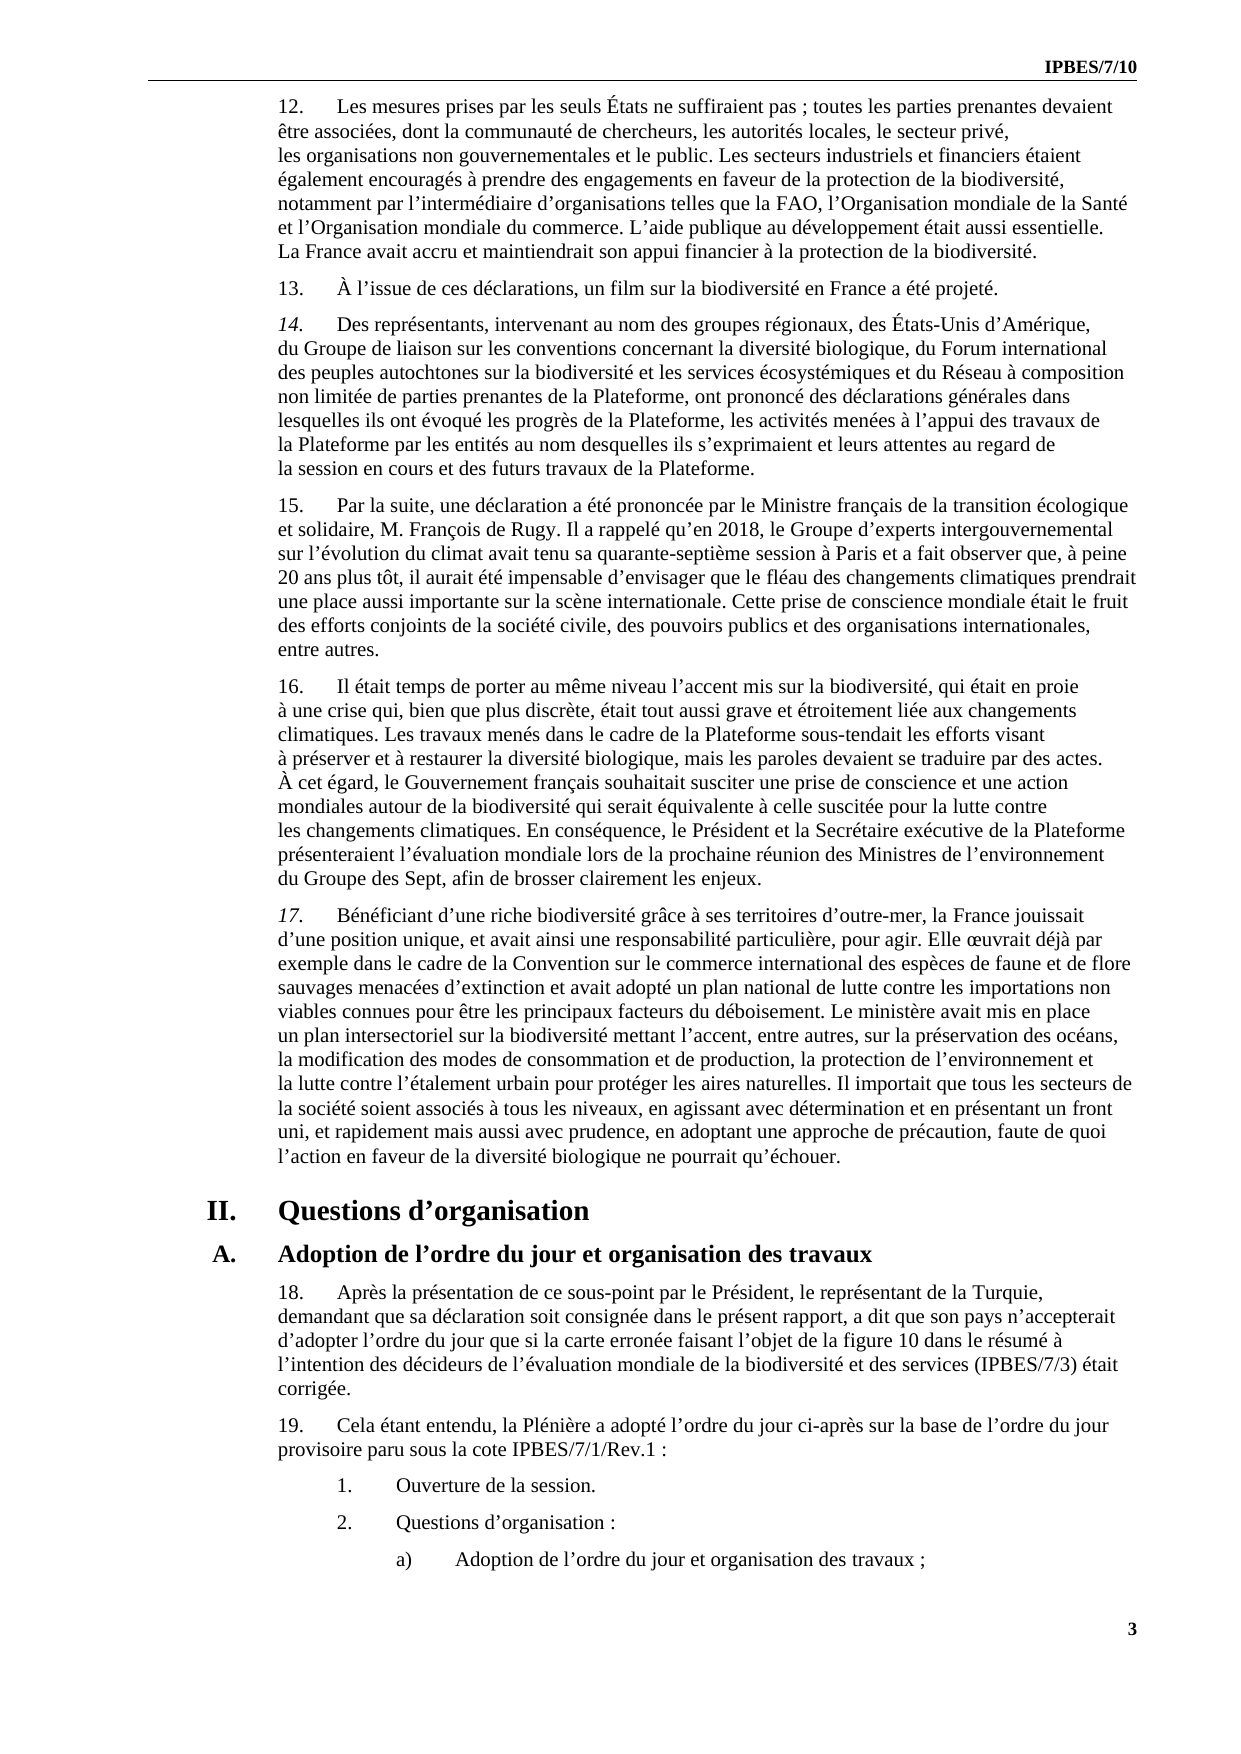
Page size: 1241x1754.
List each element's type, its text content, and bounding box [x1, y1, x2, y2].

text Cela étant entendu, la Plénière a adopté l’ordre du jour ci-après sur la base de l’ordre du jour provisoire paru sous la cote IPBES/7/1/Rev.1 : [278, 1413, 1137, 1461]
text A. Adoption de l’ordre du jour et organisation des travaux [148, 1239, 1107, 1267]
text II. Questions d’organisation [148, 1193, 1107, 1226]
text Par la suite, une déclaration a été prononcée par le Ministre français de la transition écologique et solidaire, M. François de Rugy. Il a rappelé qu’en 2018, le Groupe d’experts intergouvernemental sur l’évolution du climat avait tenu sa quarante-septième session à Paris et a fait observer que, à peine 20 ans plus tôt, il aurait été impensable d’envisager que le fléau des changements climatiques prendrait une place aussi importante sur la scène internationale. Cette prise de conscience mondiale était le fruit des efforts conjoints de la société civile, des pouvoirs publics et des organisations internationales, entre autres. [278, 493, 1137, 661]
text Il était temps de porter au même niveau l’accent mis sur la biodiversité, qui était en proie à une crise qui, bien que plus discrète, était tout aussi grave et étroitement liée aux changements climatiques. Les travaux menés dans le cadre de la Plateforme sous-tendait les efforts visant à préserver et à restaurer la diversité biologique, mais les paroles devaient se traduire par des actes. À cet égard, le Gouvernement français souhaitait susciter une prise de conscience et une action mondiales autour de la biodiversité qui serait équivalente à celle suscitée pour la lutte contre les changements climatiques. En conséquence, le Président et la Secrétaire exécutive de la Plateforme présenteraient l’évaluation mondiale lors de la prochaine réunion des Ministres de l’environnement du Groupe des Sept, afin de brosser clairement les enjeux. [278, 674, 1137, 890]
text À l’issue de ces déclarations, un film sur la biodiversité en France a été projeté. [278, 275, 1137, 299]
text Les mesures prises par les seuls États ne suffiraient pas ; toutes les parties prenantes devaient être associées, dont la communauté de chercheurs, les autorités locales, le secteur privé, les organisations non gouvernementales et le public. Les secteurs industriels et financiers étaient également encouragés à prendre des engagements en faveur de la protection de la biodiversité, notamment par l’intermédiaire d’organisations telles que la FAO, l’Organisation mondiale de la Santé et l’Organisation mondiale du commerce. L’aide publique au développement était aussi essentielle. La France avait accru et maintiendrait son appui financier à la protection de la biodiversité. [278, 94, 1137, 263]
text 2. Questions d’organisation : [278, 1510, 1137, 1534]
text Bénéficiant d’une riche biodiversité grâce à ses territoires d’outre-mer, la France jouissait d’une position unique, et avait ainsi une responsabilité particulière, pour agir. Elle œuvrait déjà par exemple dans le cadre de la Convention sur le commerce international des espèces de faune et de flore sauvages menacées d’extinction et avait adopté un plan national de lutte contre les importations non viables connues pour être les principaux facteurs du déboisement. Le ministère avait mis en place un plan intersectoriel sur la biodiversité mettant l’accent, entre autres, sur la préservation des océans, la modification des modes de consommation et de production, la protection de l’environnement et la lutte contre l’étalement urbain pour protéger les aires naturelles. Il importait que tous les secteurs de la société soient associés à tous les niveaux, en agissant avec détermination et en présentant un front uni, et rapidement mais aussi avec prudence, en adoptant une approche de précaution, faute de quoi l’action en faveur de la diversité biologique ne pourrait qu’échouer. [278, 903, 1137, 1168]
text 1. Ouverture de la session. [278, 1473, 1137, 1497]
text a) Adoption de l’ordre du jour et organisation des travaux ; [278, 1546, 1137, 1571]
text Des représentants, intervenant au nom des groupes régionaux, des États-Unis d’Amérique, du Groupe de liaison sur les conventions concernant la diversité biologique, du Forum international des peuples autochtones sur la biodiversité et les services écosystémiques et du Réseau à composition non limitée de parties prenantes de la Plateforme, ont prononcé des déclarations générales dans lesquelles ils ont évoqué les progrès de la Plateforme, les activités menées à l’appui des travaux de la Plateforme par les entités au nom desquelles ils s’exprimaient et leurs attentes au regard de la session en cours et des futurs travaux de la Plateforme. [278, 312, 1137, 480]
text Après la présentation de ce sous-point par le Président, le représentant de la Turquie, demandant que sa déclaration soit consignée dans le présent rapport, a dit que son pays n’accepterait d’adopter l’ordre du jour que si la carte erronée faisant l’objet de la figure 10 dans le résumé à l’intention des décideurs de l’évaluation mondiale de la biodiversité et des services (IPBES/7/3) était corrigée. [278, 1280, 1137, 1400]
